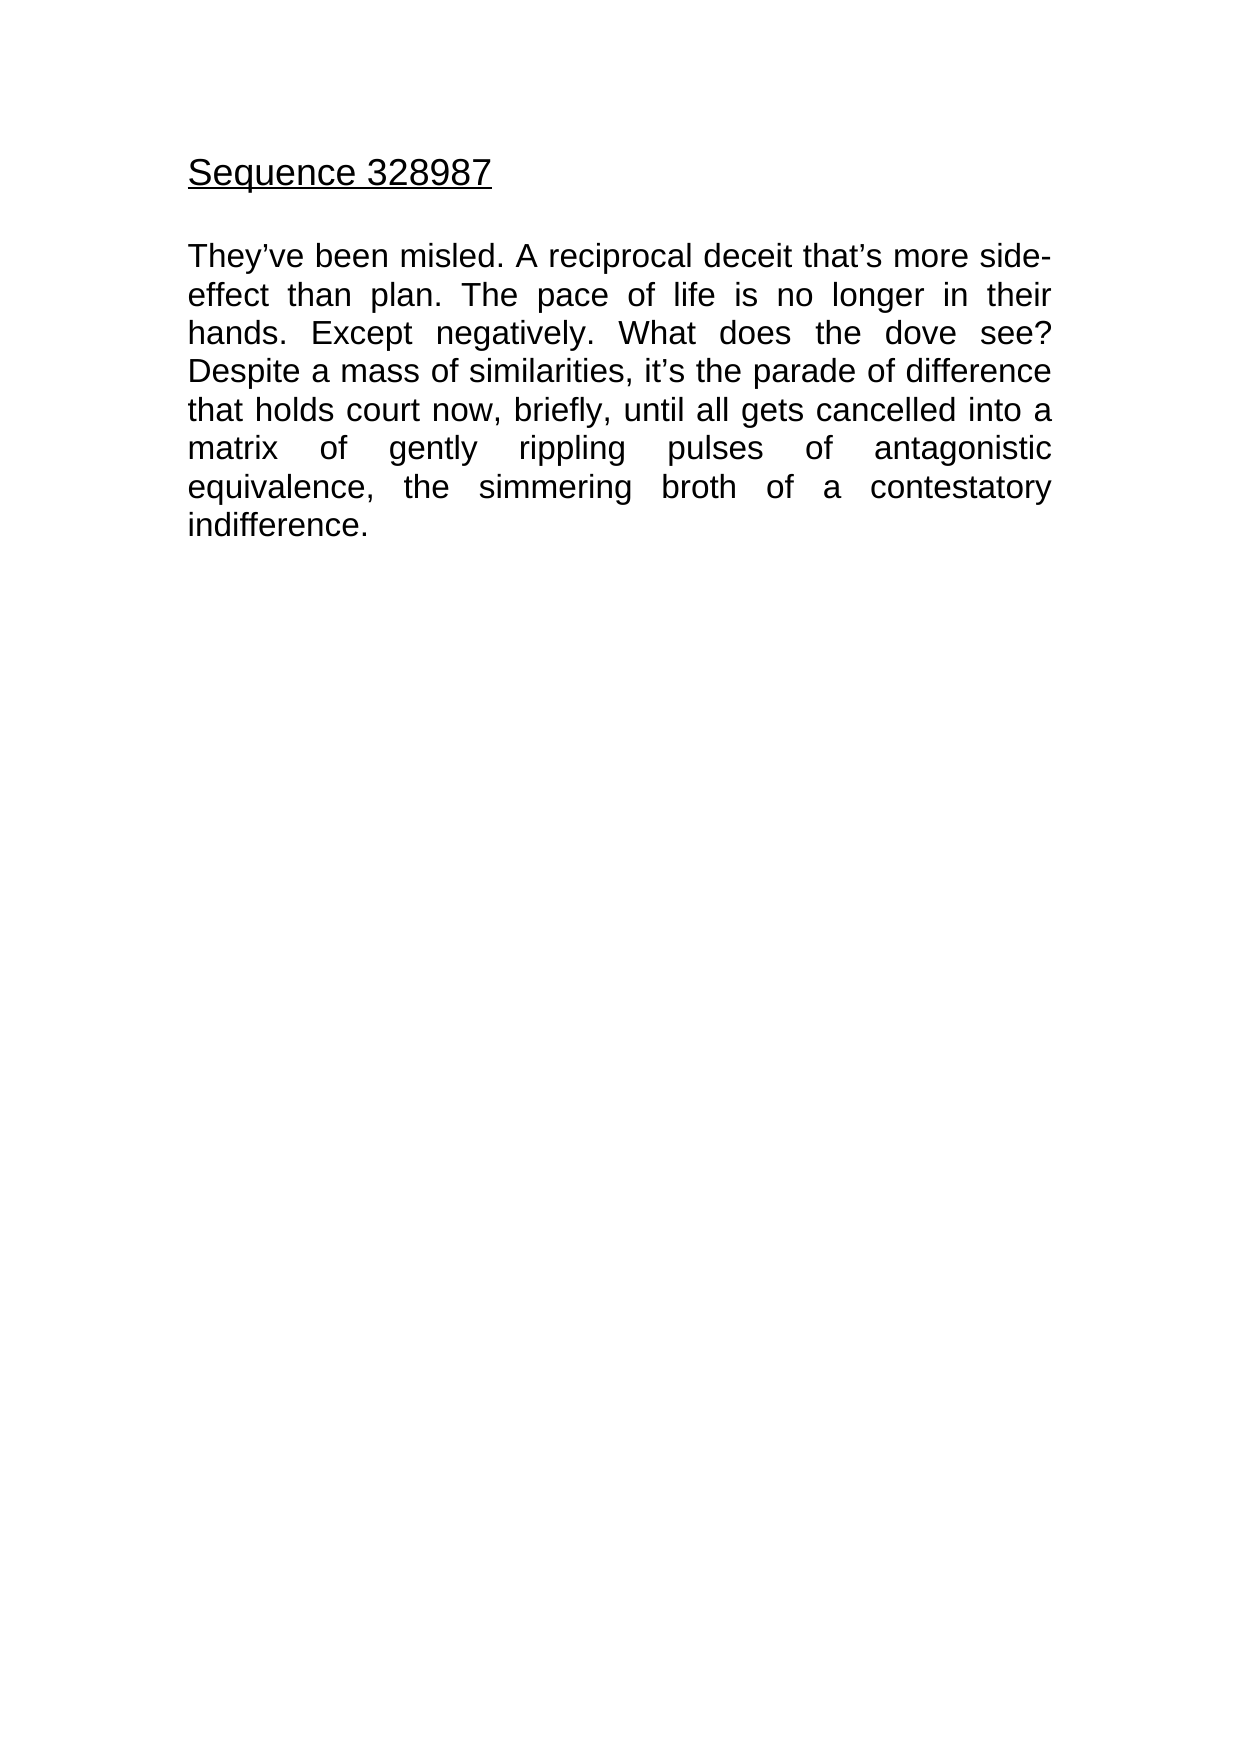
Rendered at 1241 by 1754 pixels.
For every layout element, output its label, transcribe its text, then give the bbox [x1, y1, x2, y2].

text They’ve been misled. A reciprocal deceit that’s more side-effect than plan. The pace of life is no longer in their hands. Except negatively. What does the dove see? Despite a mass of similarities, it’s the parade of difference that holds court now, briefly, until all gets cancelled into a matrix of gently rippling pulses of antagonistic equivalence, the simmering broth of a contestatory indifference. [187, 236, 1053, 544]
text Sequence 328987 [187, 150, 1053, 193]
